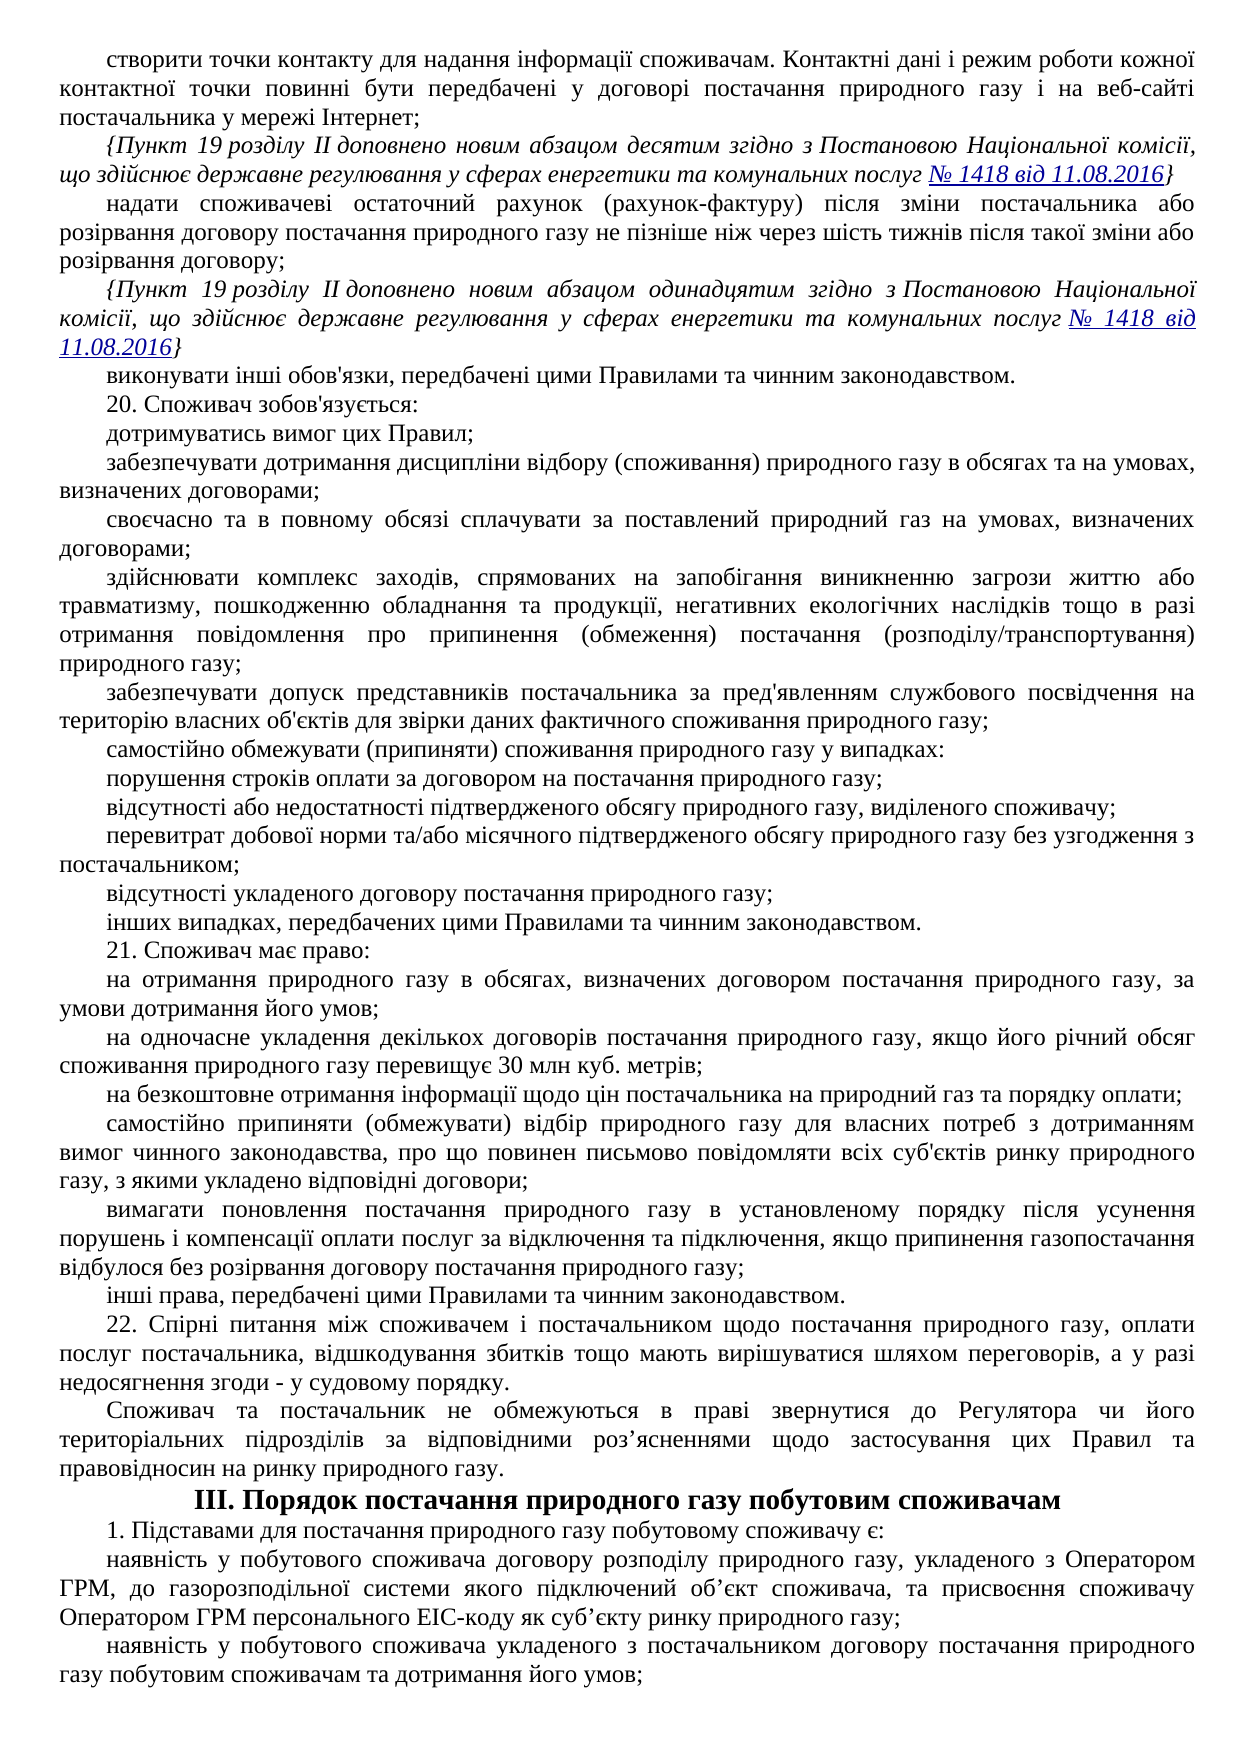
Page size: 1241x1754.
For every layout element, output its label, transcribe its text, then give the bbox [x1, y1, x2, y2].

text на одночасне укладення декількох договорів постачання природного газу, якщо його річний обсяг споживання природного газу перевищує 30 млн куб. метрів; [59, 1022, 1196, 1079]
text відсутності або недостатності підтвердженого обсягу природного газу, виділеного споживачу; [59, 792, 1196, 821]
text здійснювати комплекс заходів, спрямованих на запобігання виникненню загрози життю або травматизму, пошкодженню обладнання та продукції, негативних екологічних наслідків тощо в разі отримання повідомлення про припинення (обмеження) постачання (розподілу/транспортування) природного газу; [59, 562, 1196, 677]
text 22. Спірні питання між споживачем і постачальником щодо постачання природного газу, оплати послуг постачальника, відшкодування збитків тощо мають вирішуватися шляхом переговорів, а у разі недосягнення згоди - у судовому порядку. [59, 1309, 1196, 1396]
text самостійно обмежувати (припиняти) споживання природного газу у випадках: [59, 734, 1196, 763]
text перевитрат добової норми та/або місячного підтвердженого обсягу природного газу без узгодження з постачальником; [59, 821, 1196, 878]
text самостійно припиняти (обмежувати) відбір природного газу для власних потреб з дотриманням вимог чинного законодавства, про що повинен письмово повідомляти всіх суб'єктів ринку природного газу, з якими укладено відповідні договори; [59, 1108, 1196, 1194]
text наявність у побутового споживача договору розподілу природного газу, укладеного з Оператором ГРМ, до газорозподільної системи якого підключений об’єкт споживача, та присвоєння споживачу Оператором ГРМ персонального ЕІС-коду як суб’єкту ринку природного газу; [59, 1544, 1196, 1630]
text своєчасно та в повному обсязі сплачувати за поставлений природний газ на умовах, визначених договорами; [59, 504, 1196, 562]
text 1. Підставами для постачання природного газу побутовому споживачу є: [59, 1515, 1196, 1544]
text 20. Споживач зобов'язується: [59, 389, 1196, 418]
text наявність у побутового споживача укладеного з постачальником договору постачання природного газу побутовим споживачам та дотримання його умов; [59, 1630, 1196, 1688]
text Споживач та постачальник не обмежуються в праві звернутися до Регулятора чи його територіальних підрозділів за відповідними роз’ясненнями щодо застосування цих Правил та правовідносин на ринку природного газу. [59, 1396, 1196, 1482]
text на отримання природного газу в обсягах, визначених договором постачання природного газу, за умови дотримання його умов; [59, 964, 1196, 1022]
text створити точки контакту для надання інформації споживачам. Контактні дані і режим роботи кожної контактної точки повинні бути передбачені у договорі постачання природного газу і на веб-сайті постачальника у мережі Інтернет; [59, 44, 1196, 131]
text на безкоштовне отримання інформації щодо цін постачальника на природний газ та порядку оплати; [59, 1079, 1196, 1108]
text інших випадках, передбачених цими Правилами та чинним законодавством. [59, 907, 1196, 936]
text 21. Споживач має право: [59, 936, 1196, 964]
text забезпечувати дотримання дисципліни відбору (споживання) природного газу в обсягах та на умовах, визначених договорами; [59, 447, 1196, 504]
text вимагати поновлення постачання природного газу в установленому порядку після усунення порушень і компенсації оплати послуг за відключення та підключення, якщо припинення газопостачання відбулося без розірвання договору постачання природного газу; [59, 1194, 1196, 1281]
text {Пункт 19 розділу ІІ доповнено новим абзацом десятим згідно з Постановою Національної комісії, що здійснює державне регулювання у сферах енергетики та комунальних послуг № 1418 від 11.08.2016} [59, 131, 1196, 188]
text ІІІ. Порядок постачання природного газу побутовим споживачам [106, 1482, 1149, 1515]
text дотримуватись вимог цих Правил; [59, 418, 1196, 447]
text порушення строків оплати за договором на постачання природного газу; [59, 763, 1196, 792]
text інші права, передбачені цими Правилами та чинним законодавством. [59, 1281, 1196, 1309]
text надати споживачеві остаточний рахунок (рахунок-фактуру) після зміни постачальника або розірвання договору постачання природного газу не пізніше ніж через шість тижнів після такої зміни або розірвання договору; [59, 188, 1196, 274]
text відсутності укладеного договору постачання природного газу; [59, 878, 1196, 907]
text забезпечувати допуск представників постачальника за пред'явленням службового посвідчення на територію власних об'єктів для звірки даних фактичного споживання природного газу; [59, 677, 1196, 734]
text виконувати інші обов'язки, передбачені цими Правилами та чинним законодавством. [59, 361, 1196, 389]
text {Пункт 19 розділу ІІ доповнено новим абзацом одинадцятим згідно з Постановою Національної комісії, що здійснює державне регулювання у сферах енергетики та комунальних послуг № 1418 від 11.08.2016} [59, 274, 1196, 361]
